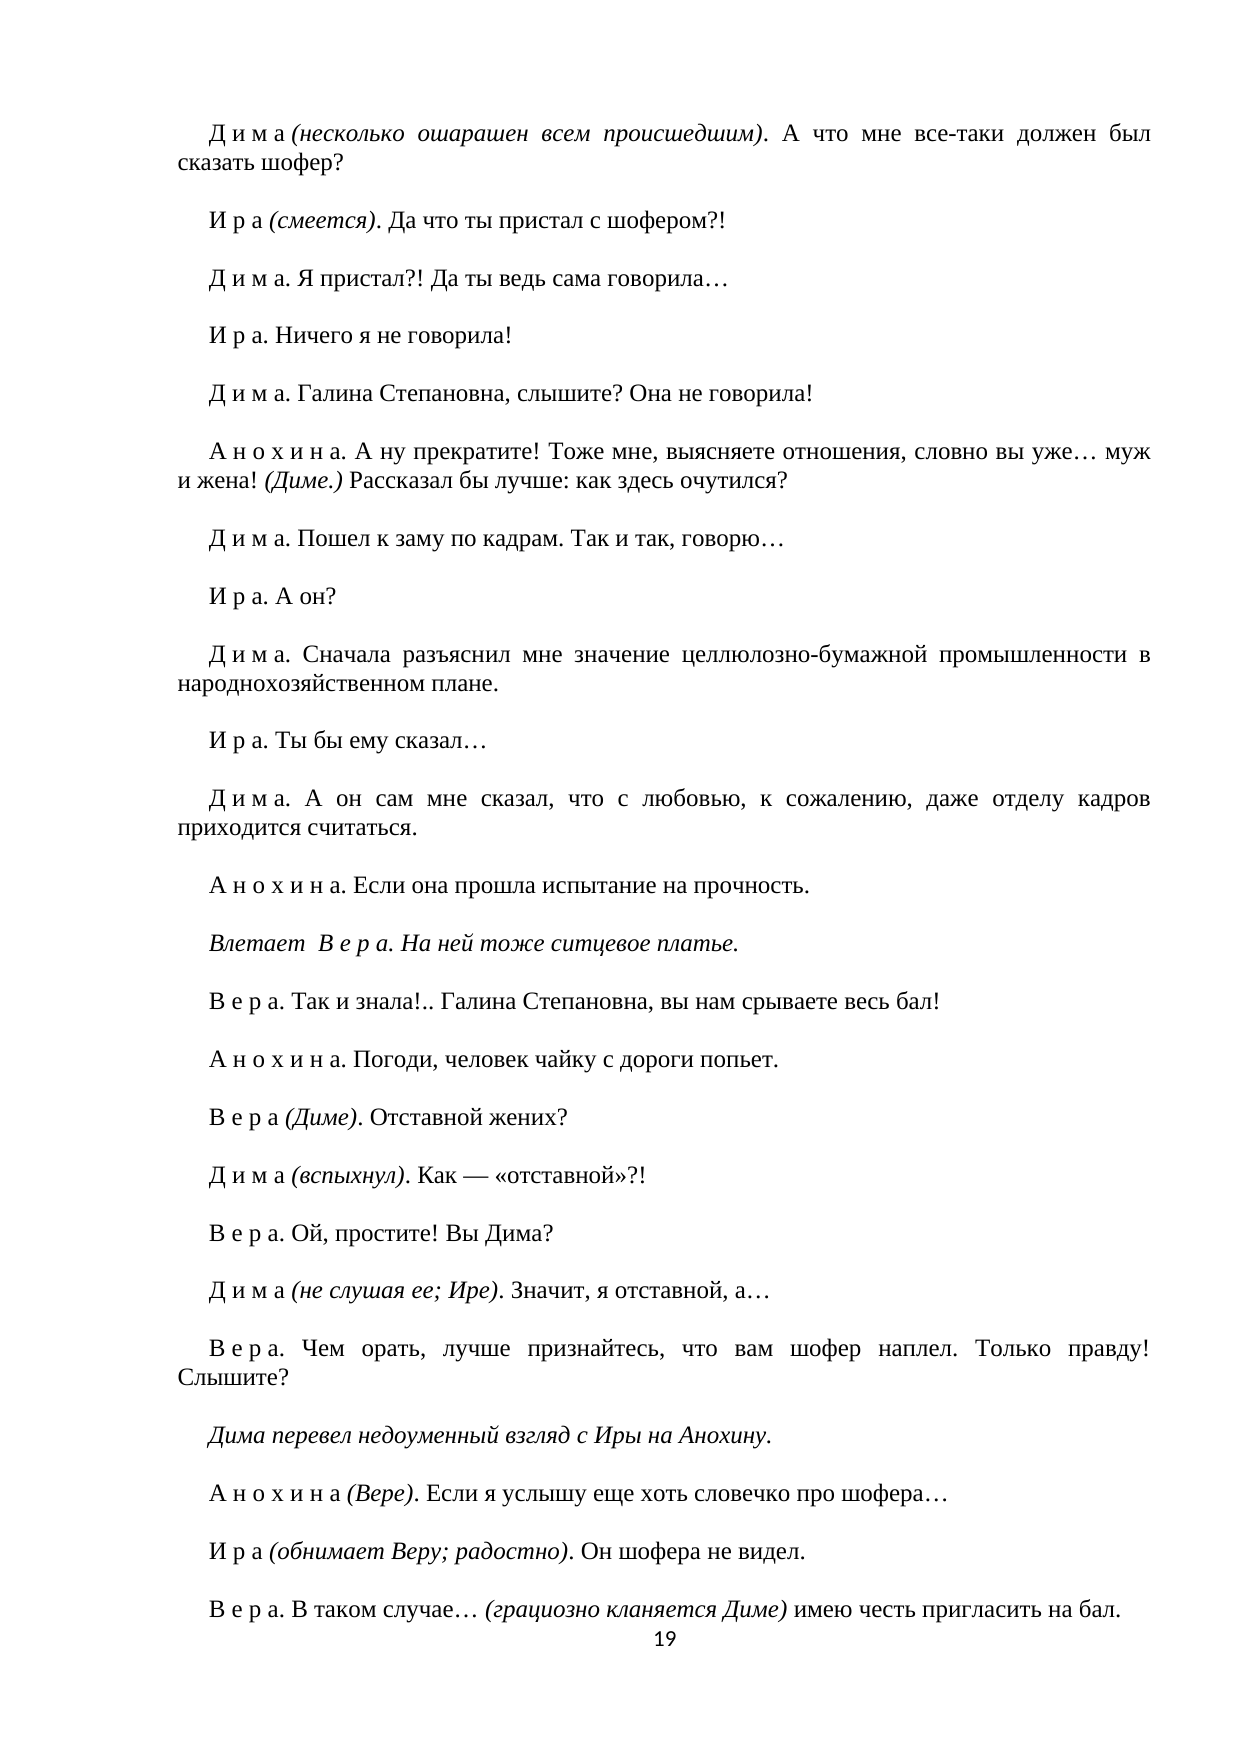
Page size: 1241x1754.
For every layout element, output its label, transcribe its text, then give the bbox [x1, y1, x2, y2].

text Д и м а. А он сам мне сказал, что с любовью, к сожалению, даже отделу кадров приходится считаться. [177, 783, 1152, 841]
text В е р а. В таком случае… (грациозно кланяется Диме) имею честь пригласить на бал. [177, 1594, 1152, 1623]
text А н о х и н а (Вере). Если я услышу еще хоть словечко про шофера… [177, 1478, 1152, 1507]
text А н о х и н а. Если она прошла испытание на прочность. [177, 870, 1152, 899]
text И р а. Ничего я не говорила! [177, 321, 1152, 349]
text Д и м а. Я пристал?! Да ты ведь сама говорила… [177, 263, 1152, 291]
text И р а (обнимает Веру; радостно). Он шофера не видел. [177, 1536, 1152, 1565]
text А н о х и н а. А ну прекратите! Тоже мне, выясняете отношения, словно вы уже… муж и жена! (Диме.) Рассказал бы лучше: как здесь очутился? [177, 436, 1152, 494]
text Д и м а. Галина Степановна, слышите? Она не говорила! [177, 378, 1152, 407]
text В е р а (Диме). Отставной жених? [177, 1102, 1152, 1131]
text А н о х и н а. Погоди, человек чайку с дороги попьет. [177, 1044, 1152, 1073]
text И р а (смеется). Да что ты пристал с шофером?! [177, 205, 1152, 233]
text Д и м а (несколько ошарашен всем происшедшим). А что мне все-таки должен был сказать шофер? [177, 118, 1152, 176]
text Д и м а. Сначала разъяснил мне значение целлюлозно-бумажной промышленности в народнохозяйственном плане. [177, 639, 1152, 696]
text И р а. Ты бы ему сказал… [177, 726, 1152, 754]
text Влетает В е р а. На ней тоже ситцевое платье. [177, 928, 1152, 957]
text В е р а. Чем орать, лучше признайтесь, что вам шофер наплел. Только правду! Слышите? [177, 1333, 1152, 1391]
text В е р а. Так и знала!.. Галина Степановна, вы нам срываете весь бал! [177, 986, 1152, 1015]
text Дима перевел недоуменный взгляд с Иры на Анохину. [177, 1420, 1152, 1449]
text Д и м а. Пошел к заму по кадрам. Так и так, говорю… [177, 523, 1152, 552]
text Д и м а (не слушая ее; Ире). Значит, я отставной, а… [177, 1276, 1152, 1304]
text Д и м а (вспыхнул). Как — «отставной»?! [177, 1160, 1152, 1188]
text В е р а. Ой, простите! Вы Дима? [177, 1218, 1152, 1246]
text И р а. А он? [177, 581, 1152, 610]
